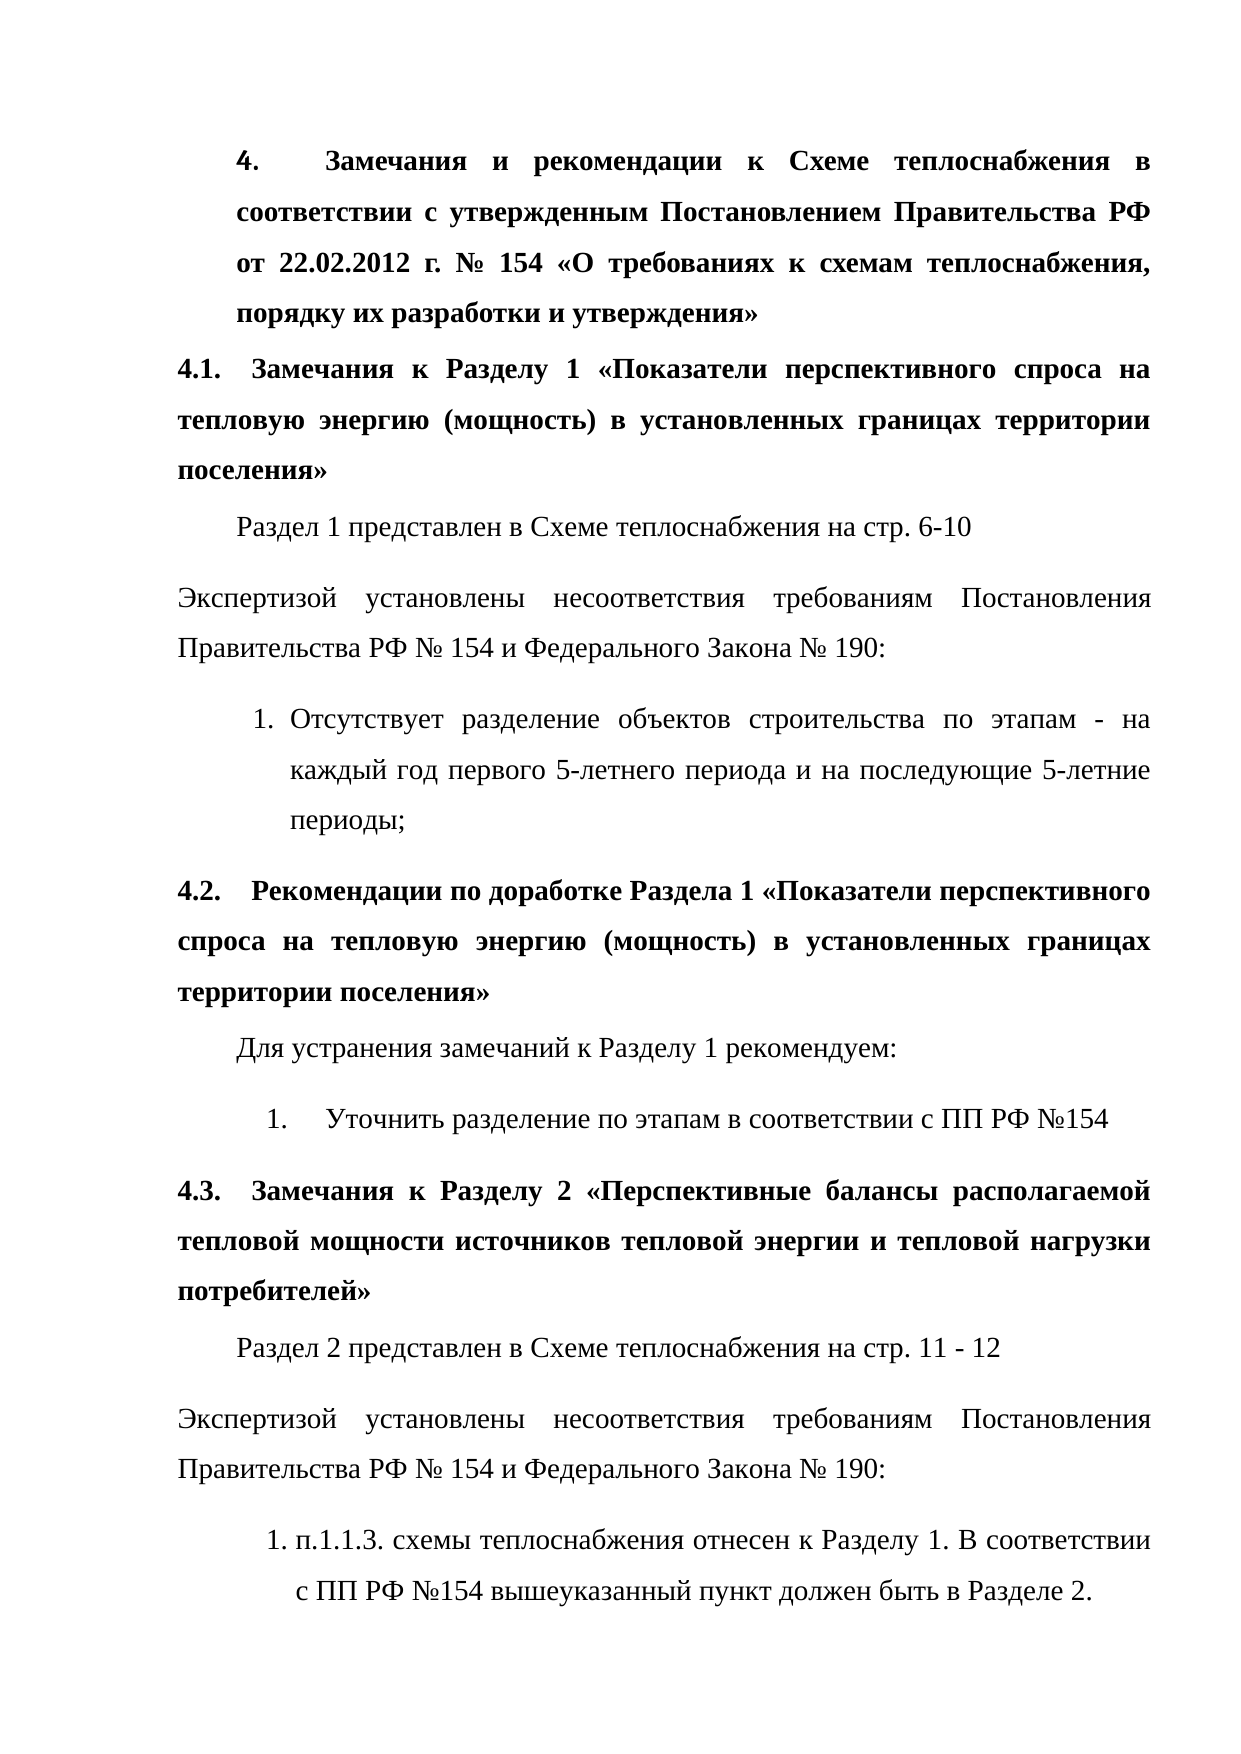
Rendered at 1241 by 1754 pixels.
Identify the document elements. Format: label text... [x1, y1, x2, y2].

list Уточнить разделение по этапам в соответствии с ПП РФ №154 [266, 1102, 1152, 1135]
subtitle Замечания к Разделу 1 «Показатели перспективного спроса на тепловую энергию (мощность) в установленных границах территории поселения» [177, 352, 1152, 486]
subtitle Замечания и рекомендации к Схеме теплоснабжения в соответствии с утвержденным Постановлением Правительства РФ от 22.02.2012 г. № 154 «О требованиях к схемам теплоснабжения, порядку их разработки и утверждения» [236, 143, 1152, 329]
subtitle Рекомендации по доработке Раздела 1 «Показатели перспективного спроса на тепловую энергию (мощность) в установленных границах территории поселения» [177, 873, 1152, 1007]
list Отсутствует разделение объектов строительства по этапам - на каждый год первого 5-летнего периода и на последующие 5-летние периоды; [252, 701, 1152, 836]
list п.1.1.3. схемы теплоснабжения отнесен к Разделу 1. В соответствии с ПП РФ №154 вышеуказанный пункт должен быть в Разделе 2. [266, 1522, 1152, 1606]
text Для устранения замечаний к Разделу 1 рекомендуем: [177, 1030, 1152, 1064]
text Экспертизой установлены несоответствия требованиям Постановления Правительства РФ № 154 и Федерального Закона № 190: [177, 580, 1152, 664]
text Раздел 1 представлен в Схеме теплоснабжения на стр. 6-10 [177, 509, 1152, 542]
text Раздел 2 представлен в Схеме теплоснабжения на стр. 11 - 12 [177, 1330, 1152, 1363]
text Экспертизой установлены несоответствия требованиям Постановления Правительства РФ № 154 и Федерального Закона № 190: [177, 1401, 1152, 1485]
subtitle Замечания к Разделу 2 «Перспективные балансы располагаемой тепловой мощности источников тепловой энергии и тепловой нагрузки потребителей» [177, 1173, 1152, 1307]
